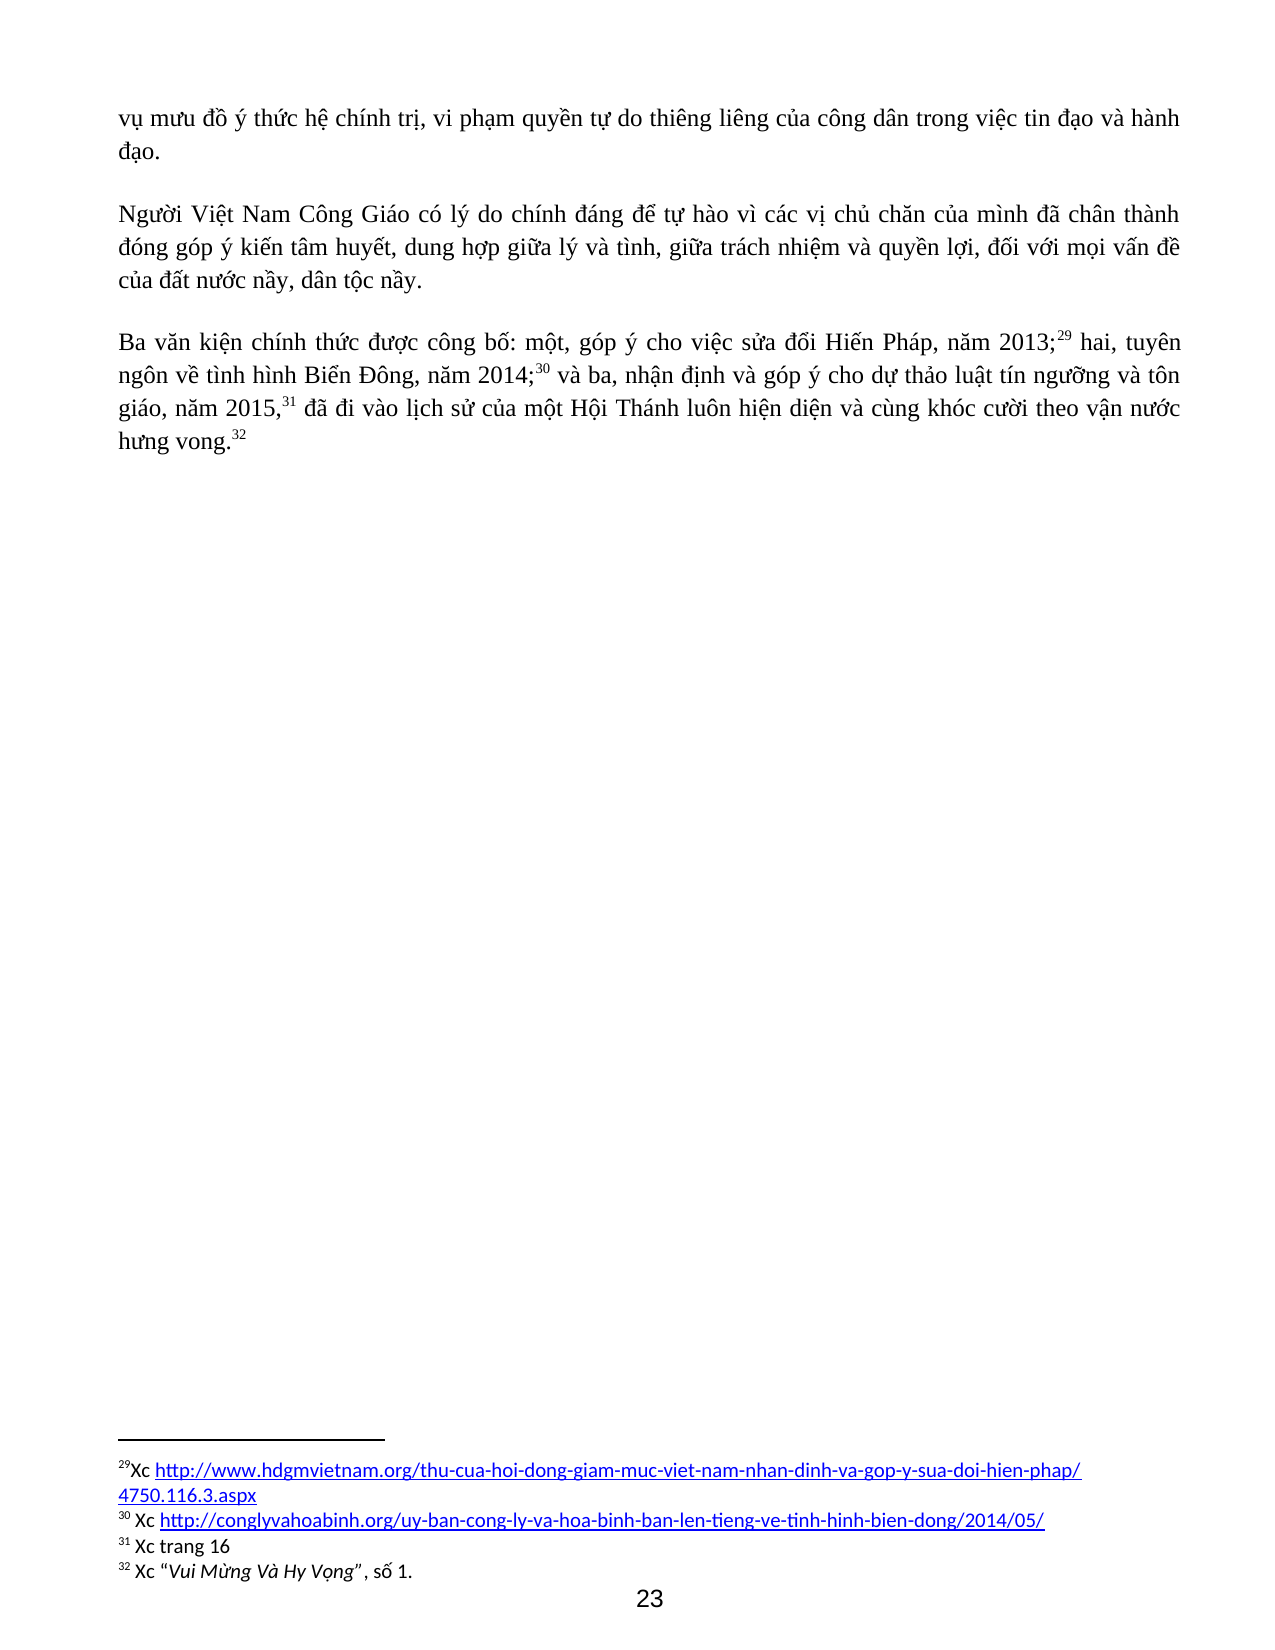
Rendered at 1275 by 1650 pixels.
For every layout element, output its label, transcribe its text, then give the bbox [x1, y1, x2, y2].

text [118, 103, 1181, 165]
text Ba văn kiện chính thức được công bố: một, góp ý cho việc sửa đổi Hiến Pháp, năm 2013; hai, tuyên ngôn về tình hình Biển Đông, năm 2014; và ba, nhận định và góp ý cho dự thảo luật tín ngưỡng và tôn giáo, năm 2015, đã đi vào lịch sử của một Hội Thánh luôn hiện diện và cùng khóc cười theo vận nước hưng vong. [118, 327, 1181, 455]
text Người Việt Nam Công Giáo có lý do chính đáng để tự hào vì các vị chủ chăn của mình đã chân thành đóng góp ý kiến tâm huyết, dung hợp giữa lý và tình, giữa trách nhiệm và quyền lợi, đối với mọi vấn đề của đất nước nầy, dân tộc nầy. [118, 199, 1181, 293]
